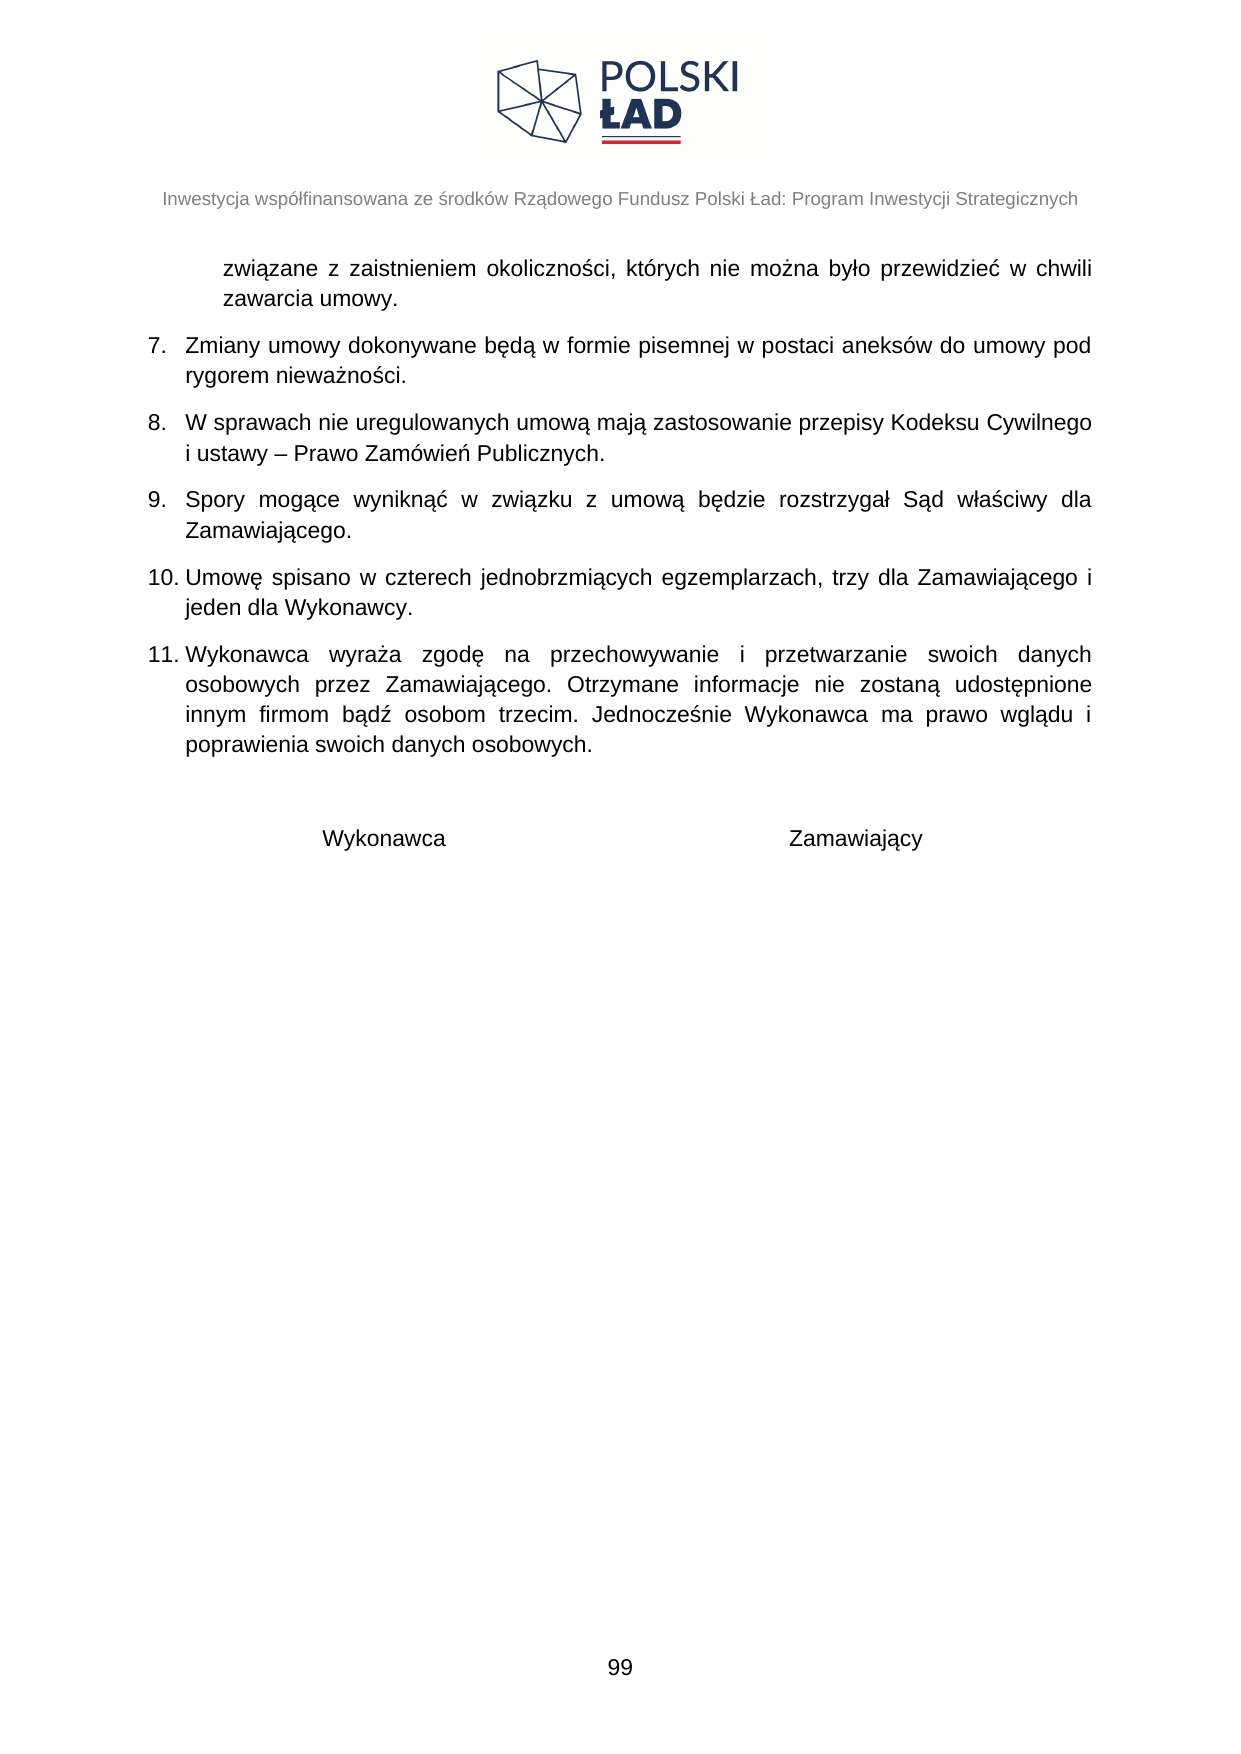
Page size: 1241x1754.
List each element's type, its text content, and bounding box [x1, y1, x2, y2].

list W sprawach nie uregulowanych umową mają zastosowanie przepisy Kodeksu Cywilnego i ustawy – Prawo Zamówień Publicznych. [148, 409, 1092, 466]
picture [473, 29, 768, 165]
list Wykonawca wyraża zgodę na przechowywanie i przetwarzanie swoich danych osobowych przez Zamawiającego. Otrzymane informacje nie zostaną udostępnione innym firmom bądź osobom trzecim. Jednocześnie Wykonawca ma prawo wglądu i poprawienia swoich danych osobowych. [148, 641, 1092, 758]
list Zmiany umowy dokonywane będą w formie pisemnej w postaci aneksów do umowy pod rygorem nieważności. [148, 332, 1092, 389]
list Spory mogące wyniknąć w związku z umową będzie rozstrzygał Sąd właściwy dla Zamawiającego. [148, 486, 1092, 543]
table_header Zamawiający [620, 825, 1092, 855]
table_header Wykonawca [148, 825, 620, 855]
list Umowę spisano w czterech jednobrzmiących egzemplarzach, trzy dla Zamawiającego i jeden dla Wykonawcy. [148, 563, 1092, 620]
